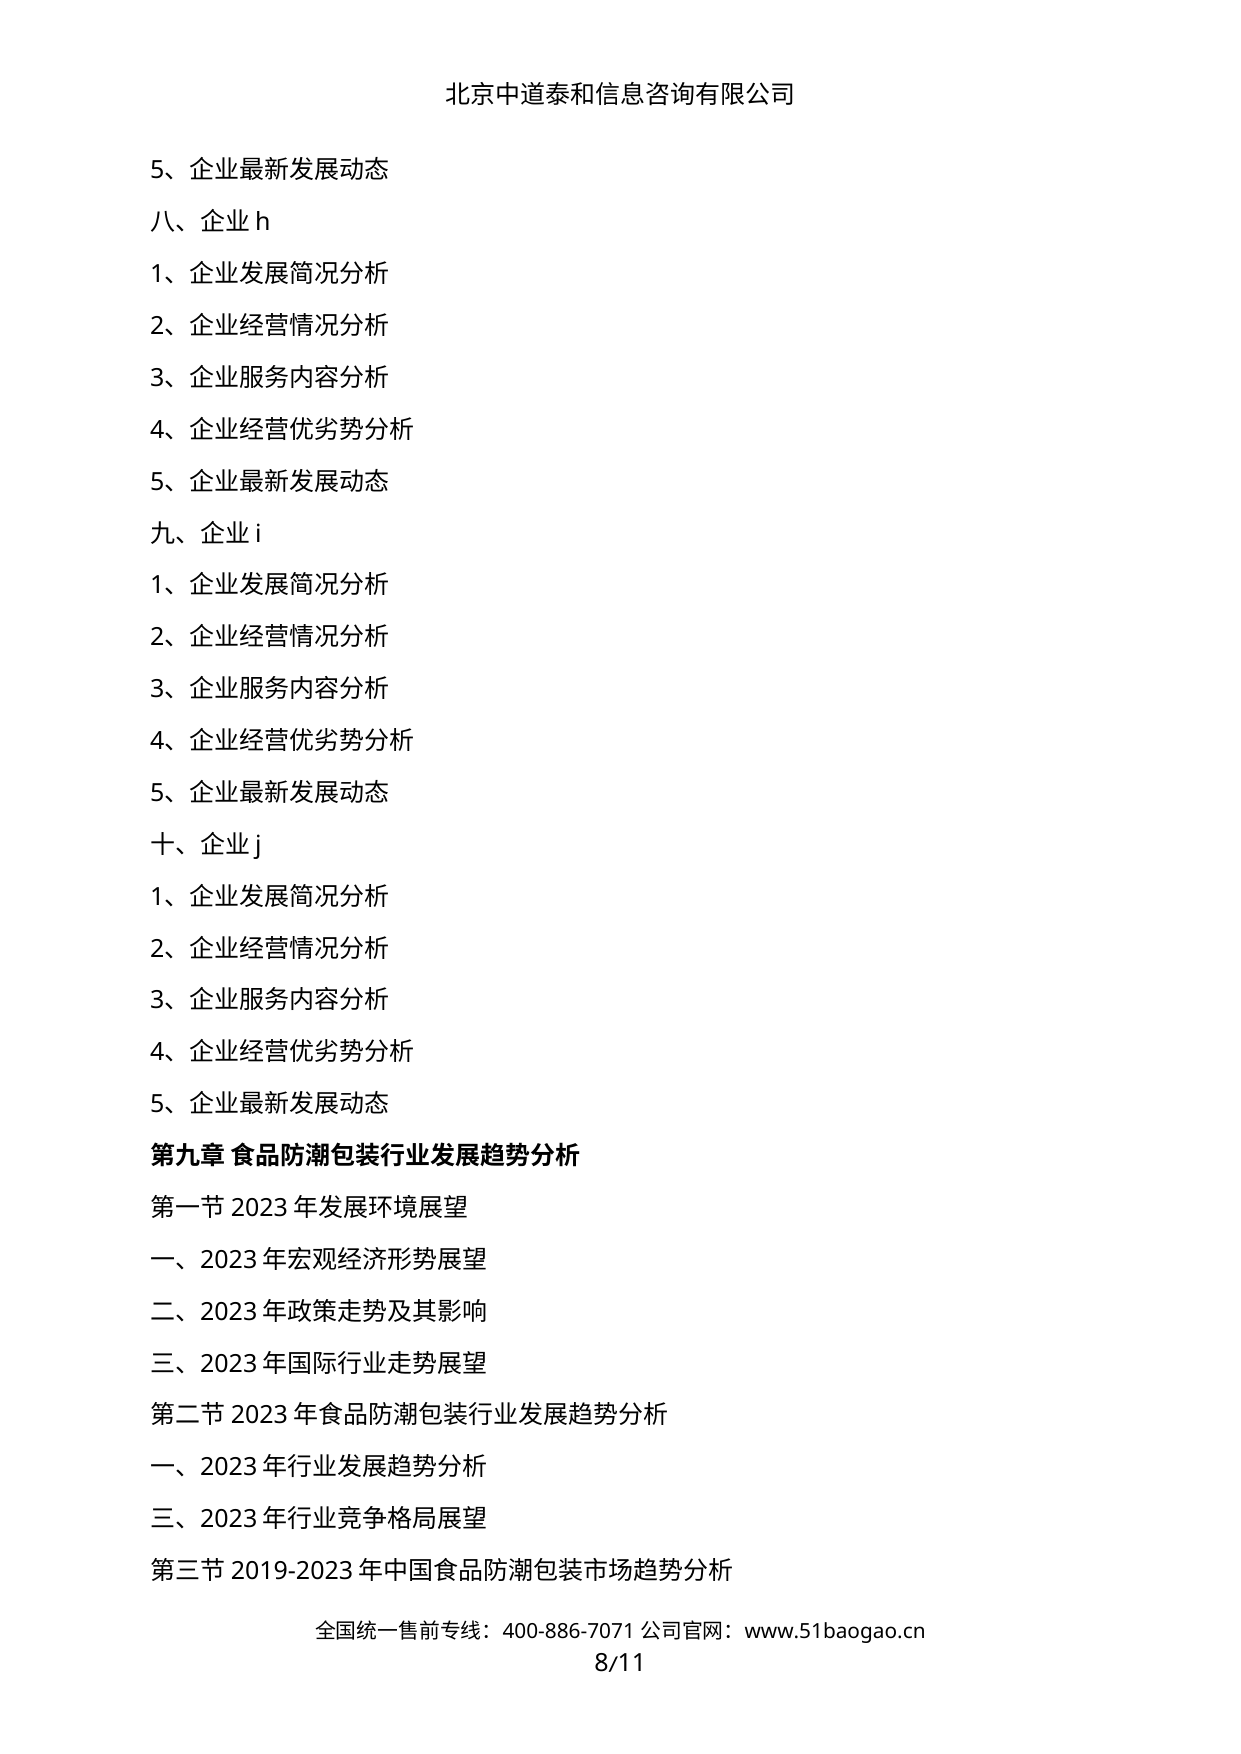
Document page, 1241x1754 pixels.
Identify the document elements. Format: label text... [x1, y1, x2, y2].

text 4、企业经营优劣势分析 [150, 1032, 1090, 1068]
text 第九章 食品防潮包装行业发展趋势分析 [150, 1136, 1090, 1172]
text 1、企业发展简况分析 [150, 565, 1090, 601]
text 第三节 2019-2023年中国食品防潮包装市场趋势分析 [150, 1551, 1090, 1587]
text 5、企业最新发展动态 [150, 150, 1090, 186]
text 九、企业i [150, 513, 1090, 549]
text 第二节 2023年食品防潮包装行业发展趋势分析 [150, 1395, 1090, 1431]
text 3、企业服务内容分析 [150, 669, 1090, 705]
text 3、企业服务内容分析 [150, 980, 1090, 1016]
text 三、2023年国际行业走势展望 [150, 1343, 1090, 1379]
text 5、企业最新发展动态 [150, 461, 1090, 497]
text 5、企业最新发展动态 [150, 772, 1090, 809]
text 3、企业服务内容分析 [150, 357, 1090, 394]
text 2、企业经营情况分析 [150, 306, 1090, 342]
text 5、企业最新发展动态 [150, 1084, 1090, 1120]
text 第一节 2023年发展环境展望 [150, 1187, 1090, 1224]
text 4、企业经营优劣势分析 [150, 721, 1090, 757]
text 1、企业发展简况分析 [150, 254, 1090, 290]
text 2、企业经营情况分析 [150, 928, 1090, 964]
text 一、2023年行业发展趋势分析 [150, 1447, 1090, 1483]
text 2、企业经营情况分析 [150, 617, 1090, 653]
text 二、2023年政策走势及其影响 [150, 1291, 1090, 1327]
text 1、企业发展简况分析 [150, 876, 1090, 912]
text 十、企业j [150, 824, 1090, 861]
text 三、2023年行业竞争格局展望 [150, 1499, 1090, 1535]
text 八、企业h [150, 202, 1090, 238]
text 4、企业经营优劣势分析 [150, 409, 1090, 446]
text 一、2023年宏观经济形势展望 [150, 1239, 1090, 1276]
